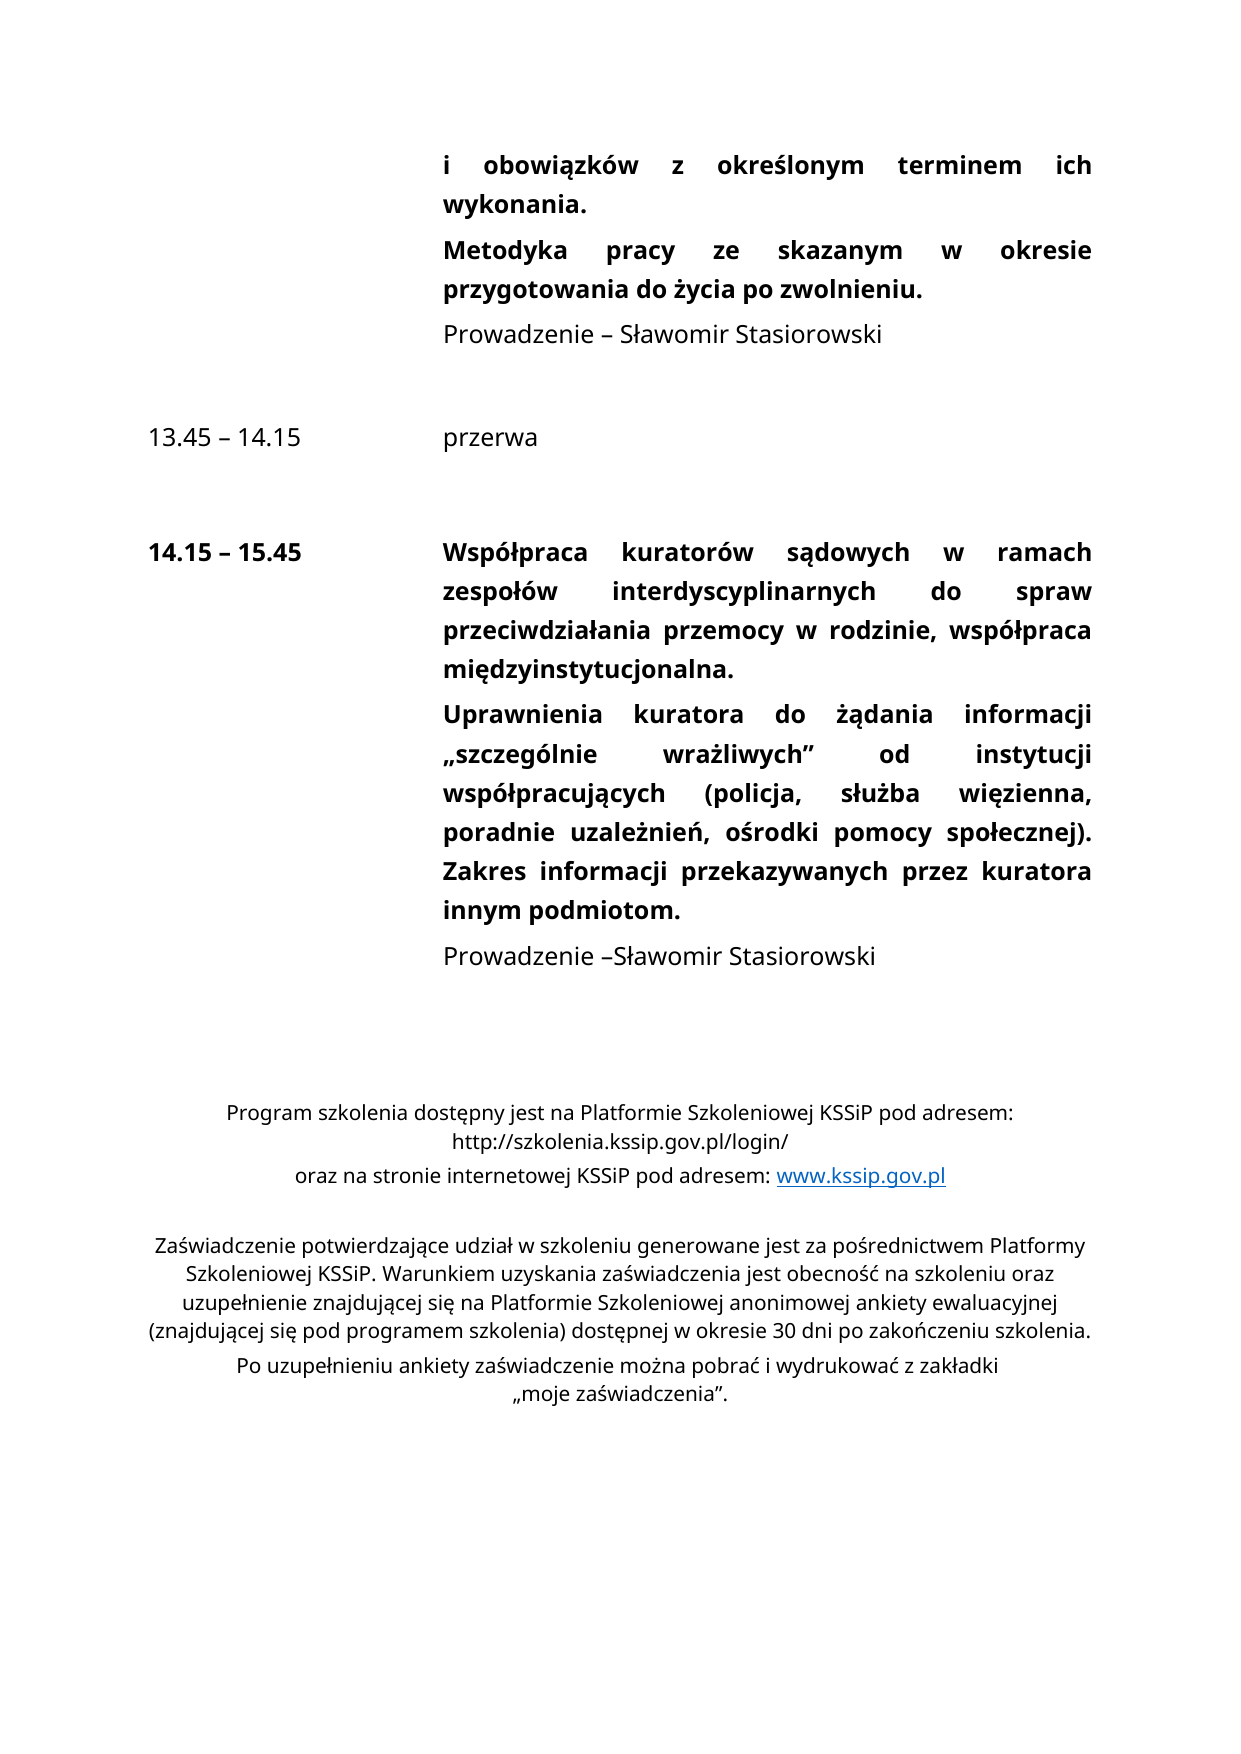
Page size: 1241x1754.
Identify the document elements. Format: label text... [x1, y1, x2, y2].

text Metodyka pracy ze skazanym w okresie przygotowania do życia po zwolnieniu. [148, 232, 1093, 306]
text Prowadzenie –Sławomir Stasiorowski [369, 938, 1093, 972]
text 13.45 – 14.15 przerwa [148, 419, 1093, 454]
text Zaświadczenie potwierdzające udział w szkoleniu generowane jest za pośrednictwem Platformy Szkoleniowej KSSiP. Warunkiem uzyskania zaświadczenia jest obecność na szkoleniu oraz uzupełnienie znajdującej się na Platformie Szkoleniowej anonimowej ankiety ewaluacyjnej (znajdującej się pod programem szkolenia) dostępnej w okresie 30 dni po zakończeniu szkolenia. [148, 1231, 1093, 1344]
text Prowadzenie – Sławomir Stasiorowski [369, 317, 1093, 351]
text 14.15 – 15.45 Współpraca kuratorów sądowych w ramach zespołów interdyscyplinarnych do spraw przeciwdziałania przemocy w rodzinie, współpraca międzyinstytucjonalna. [148, 534, 1093, 686]
text oraz na stronie internetowej KSSiP pod adresem: www.kssip.gov.pl [148, 1161, 1093, 1190]
text http://szkolenia.kssip.gov.pl/login/ [148, 1127, 1093, 1155]
text Program szkolenia dostępny jest na Platformie Szkoleniowej KSSiP pod adresem: [148, 1098, 1093, 1127]
text Uprawnienia kuratora do żądania informacji „szczególnie wrażliwych” od instytucji współpracujących (policja, służba więzienna, poradnie uzależnień, ośrodki pomocy społecznej). Zakres informacji przekazywanych przez kuratora innym podmiotom. [148, 697, 1093, 927]
text Po uzupełnieniu ankiety zaświadczenie można pobrać i wydrukować z zakładki „moje zaświadczenia”. [148, 1351, 1093, 1408]
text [148, 148, 1093, 221]
